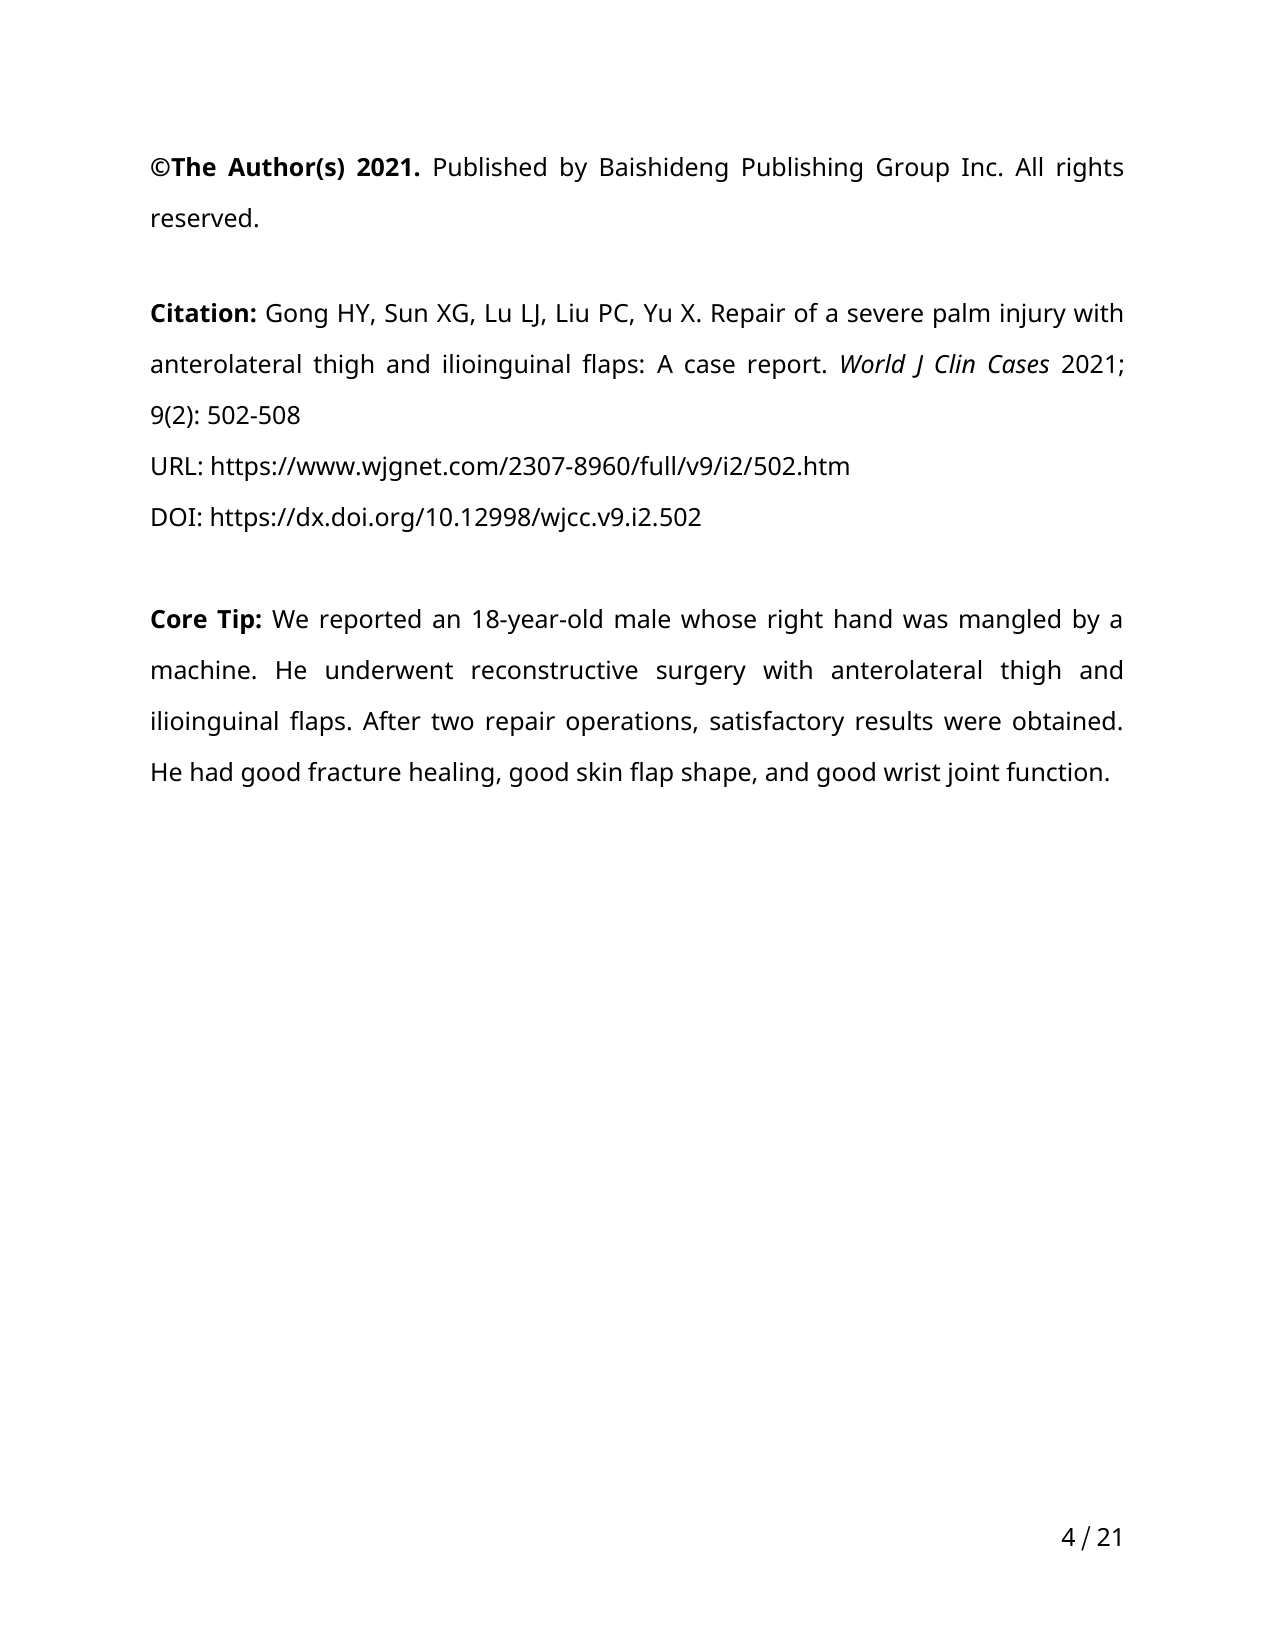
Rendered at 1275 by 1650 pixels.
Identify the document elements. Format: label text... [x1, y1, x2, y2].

text ©The Author(s) 2021. Published by Baishideng Publishing Group Inc. All rights reserved. [150, 150, 1125, 235]
text DOI: https://dx.doi.org/10.12998/wjcc.v9.i2.502 [150, 499, 1125, 533]
text Core Tip: We reported an 18-year-old male whose right hand was mangled by a machine. He underwent reconstructive surgery with anterolateral thigh and ilioinguinal flaps. After two repair operations, satisfactory results were obtained. He had good fracture healing, good skin flap shape, and good wrist joint function. [150, 601, 1125, 789]
text Citation: Gong HY, Sun XG, Lu LJ, Liu PC, Yu X. Repair of a severe palm injury with anterolateral thigh and ilioinguinal flaps: A case report. World J Clin Cases 2021; 9(2): 502-508 [150, 295, 1125, 431]
text URL: https://www.wjgnet.com/2307-8960/full/v9/i2/502.htm [150, 448, 1125, 482]
